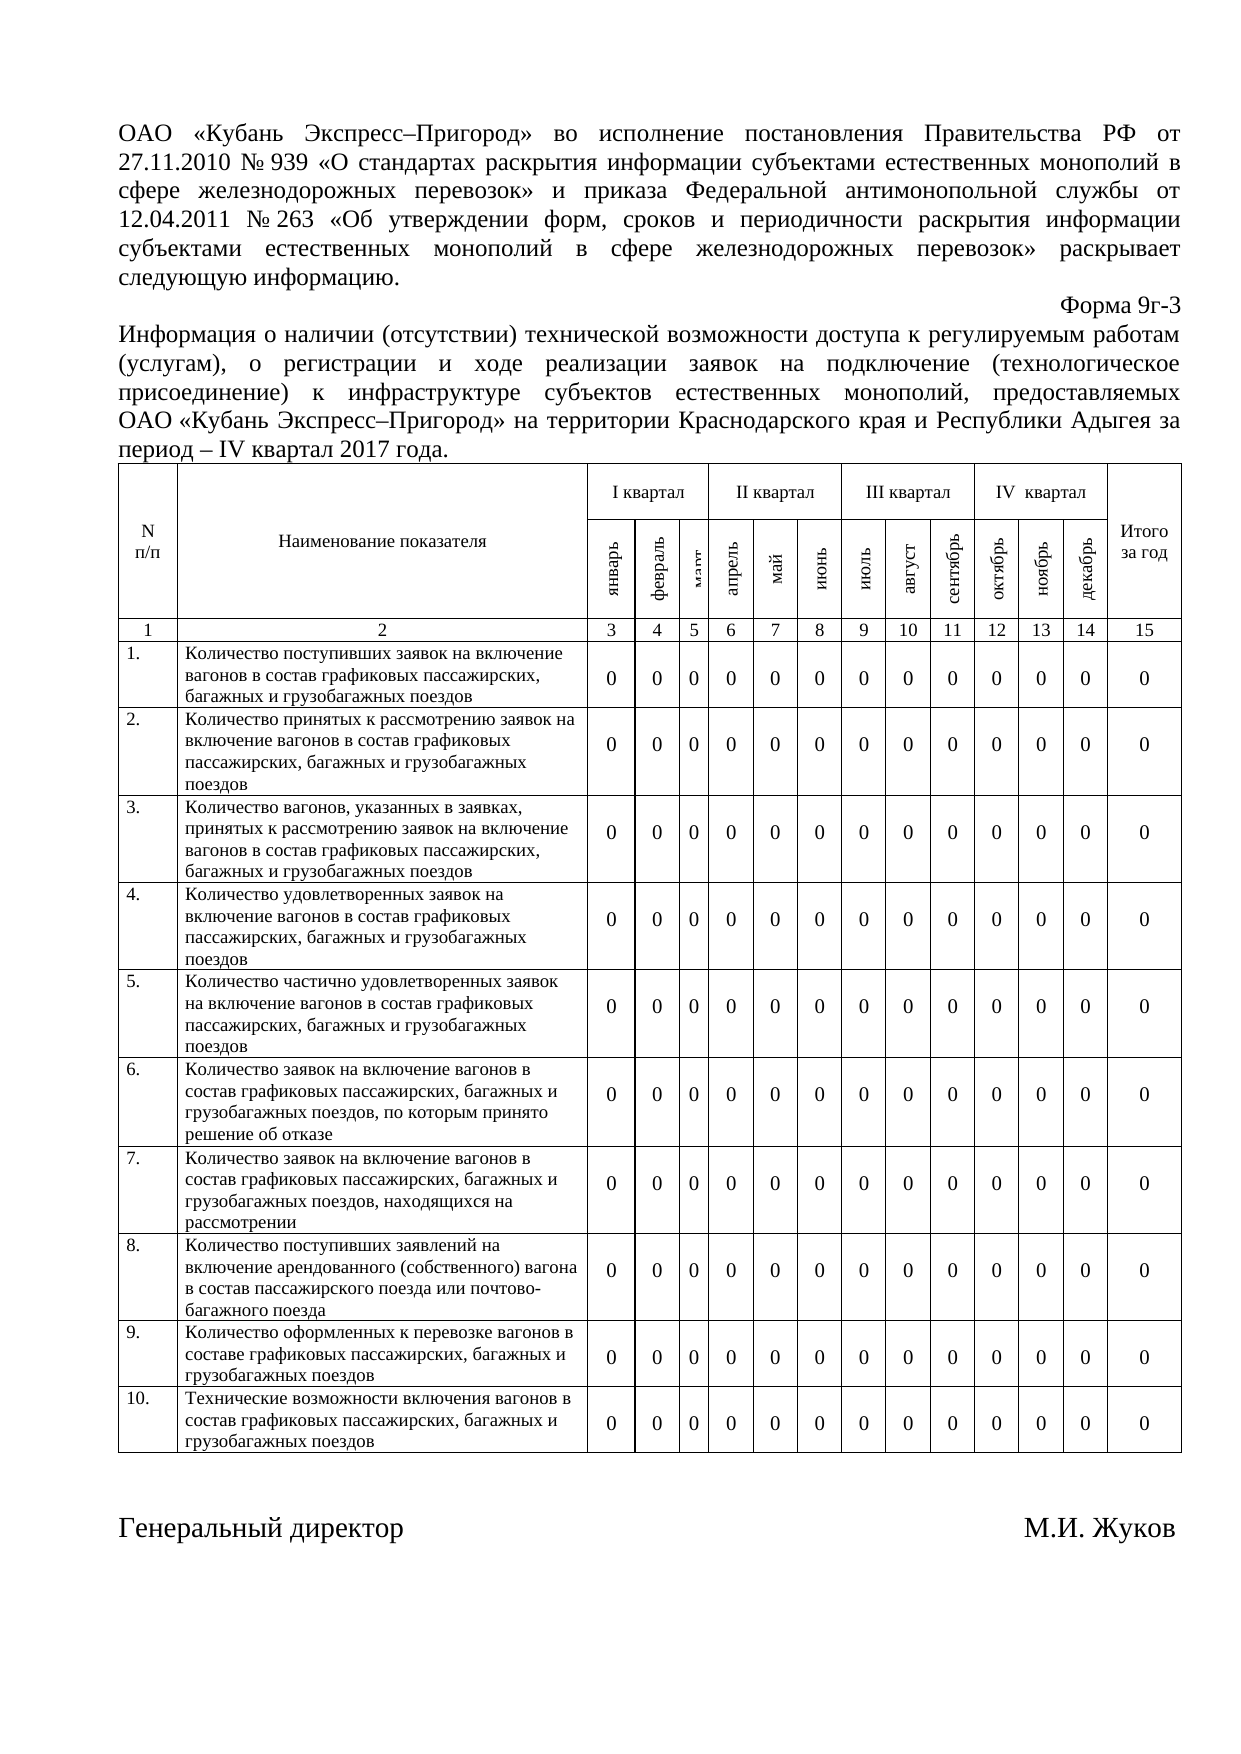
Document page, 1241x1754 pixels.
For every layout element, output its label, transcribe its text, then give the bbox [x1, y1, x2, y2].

table_cell 0 [798, 1058, 841, 1146]
table_cell 0 [588, 1058, 634, 1146]
table_cell 0 [798, 1147, 841, 1233]
table_cell 0 [1019, 642, 1063, 707]
table_cell 0 [975, 708, 1018, 795]
table_cell 0 [975, 1234, 1018, 1320]
table_cell 0 [709, 883, 753, 969]
table_cell 0 [1108, 1058, 1181, 1146]
table_header Наименование показателя [178, 464, 587, 618]
table_cell 0 [754, 642, 797, 707]
table_cell Количество вагонов, указанных в заявках, принятых к рассмотрению заявок на включение вагонов в состав графиковых пассажирских, багажных и грузобагажных поездов [178, 796, 587, 882]
table_cell 10. [119, 1387, 177, 1452]
table_header III квартал [842, 464, 974, 519]
table_cell 0 [754, 970, 797, 1057]
table_cell 0 [754, 796, 797, 882]
table_cell 0 [709, 1234, 753, 1320]
table_cell 0 [798, 642, 841, 707]
table_cell 0 [1019, 1387, 1063, 1452]
table_cell 0 [798, 1234, 841, 1320]
table_cell март [680, 520, 708, 618]
table_cell 0 [798, 1321, 841, 1386]
table_cell 0 [931, 970, 974, 1057]
table_cell 0 [754, 1058, 797, 1146]
table_cell июнь [798, 520, 841, 618]
table_cell 7. [119, 1147, 177, 1233]
table_cell 0 [754, 1321, 797, 1386]
table_cell 15 [1108, 619, 1181, 641]
table_cell 0 [636, 1147, 679, 1233]
table_cell 3. [119, 796, 177, 882]
table_cell 0 [680, 708, 708, 795]
table_cell 0 [1019, 1234, 1063, 1320]
table_cell 0 [1019, 1147, 1063, 1233]
table_cell 0 [886, 1058, 930, 1146]
table_cell 7 [754, 619, 797, 641]
table_cell 0 [754, 1234, 797, 1320]
table_cell 0 [842, 1387, 885, 1452]
table_cell 0 [931, 642, 974, 707]
text Генеральный директор М.И. Жуков [118, 1510, 1181, 1544]
table_header IV квартал [975, 464, 1107, 519]
table_cell 0 [588, 642, 634, 707]
table_cell 0 [1064, 642, 1107, 707]
table_cell 0 [842, 970, 885, 1057]
table_cell 0 [886, 1234, 930, 1320]
table_cell Технические возможности включения вагонов в состав графиковых пассажирских, багажных и грузобагажных поездов [178, 1387, 587, 1452]
table_cell 0 [636, 1234, 679, 1320]
table_cell 0 [636, 642, 679, 707]
table_cell 0 [798, 1387, 841, 1452]
table_cell 10 [886, 619, 930, 641]
table_cell 5. [119, 970, 177, 1057]
table_cell 0 [754, 708, 797, 795]
table_header I квартал [588, 464, 708, 519]
table_cell 0 [680, 796, 708, 882]
table_cell 0 [680, 1387, 708, 1452]
table_cell 0 [931, 796, 974, 882]
table_cell 0 [886, 1321, 930, 1386]
table_cell 0 [842, 796, 885, 882]
table_cell 0 [588, 1321, 634, 1386]
table_cell 0 [1108, 1147, 1181, 1233]
table_cell 2 [178, 619, 587, 641]
table_cell 0 [680, 1147, 708, 1233]
table_cell 2. [119, 708, 177, 795]
table_cell 6 [709, 619, 753, 641]
table_cell 0 [709, 1058, 753, 1146]
table_cell 0 [636, 1058, 679, 1146]
table_cell 0 [636, 796, 679, 882]
table_cell 0 [975, 883, 1018, 969]
table_cell 0 [931, 1147, 974, 1233]
table_cell Количество частично удовлетворенных заявок на включение вагонов в состав графиковых пассажирских, багажных и грузобагажных поездов [178, 970, 587, 1057]
table_cell 0 [842, 1147, 885, 1233]
table_cell 0 [754, 1387, 797, 1452]
table_cell 0 [1019, 1321, 1063, 1386]
table_cell 0 [975, 970, 1018, 1057]
table_cell 0 [588, 1234, 634, 1320]
table_cell 0 [1064, 1147, 1107, 1233]
table_cell 0 [798, 970, 841, 1057]
table_cell 0 [842, 708, 885, 795]
table_cell 0 [975, 1387, 1018, 1452]
table_cell 0 [636, 883, 679, 969]
table_cell 0 [842, 1321, 885, 1386]
table_cell 0 [1019, 883, 1063, 969]
table_cell 0 [709, 796, 753, 882]
table_cell 0 [1064, 970, 1107, 1057]
table_cell 0 [886, 1387, 930, 1452]
table_cell ноябрь [1019, 520, 1063, 618]
table_cell 12 [975, 619, 1018, 641]
table_cell август [886, 520, 930, 618]
table_cell Количество удовлетворенных заявок на включение вагонов в состав графиковых пассажирских, багажных и грузобагажных поездов [178, 883, 587, 969]
table_cell 0 [1019, 970, 1063, 1057]
table_cell 0 [680, 970, 708, 1057]
table_cell 5 [680, 619, 708, 641]
table_cell 0 [1108, 1387, 1181, 1452]
table_cell Количество заявок на включение вагонов в состав графиковых пассажирских, багажных и грузобагажных поездов, по которым принято решение об отказе [178, 1058, 587, 1146]
table_cell 0 [1019, 708, 1063, 795]
table_cell 13 [1019, 619, 1063, 641]
table_cell декабрь [1064, 520, 1107, 618]
table_cell 0 [842, 642, 885, 707]
table_cell 0 [931, 883, 974, 969]
table_cell 0 [975, 1058, 1018, 1146]
table_cell 0 [975, 1321, 1018, 1386]
table_cell сентябрь [931, 520, 974, 618]
table_cell 0 [588, 970, 634, 1057]
table_cell Количество поступивших заявок на включение вагонов в состав графиковых пассажирских, багажных и грузобагажных поездов [178, 642, 587, 707]
table_cell 0 [886, 708, 930, 795]
table_cell 14 [1064, 619, 1107, 641]
table_cell 0 [886, 970, 930, 1057]
table_cell 0 [1019, 1058, 1063, 1146]
table_cell октябрь [975, 520, 1018, 618]
table_cell 0 [709, 642, 753, 707]
table_cell 0 [931, 708, 974, 795]
table_cell 0 [1108, 642, 1181, 707]
table_cell 0 [680, 642, 708, 707]
table_cell 0 [709, 708, 753, 795]
table_cell 0 [709, 970, 753, 1057]
table_cell 0 [754, 1147, 797, 1233]
table_cell 0 [931, 1058, 974, 1146]
text Форма 9г-3 [118, 291, 1181, 319]
table_cell 0 [798, 883, 841, 969]
table_cell 0 [709, 1321, 753, 1386]
table_cell 11 [931, 619, 974, 641]
table_cell Количество поступивших заявлений на включение арендованного (собственного) вагона в состав пассажирского поезда или почтово-багажного поезда [178, 1234, 587, 1320]
table_cell 0 [680, 1058, 708, 1146]
table_cell 0 [709, 1147, 753, 1233]
table_cell 0 [798, 708, 841, 795]
table_header Итого за год [1108, 464, 1181, 618]
table_cell февраль [636, 520, 679, 618]
table_cell 0 [588, 883, 634, 969]
table_cell 0 [636, 970, 679, 1057]
table_cell 0 [886, 796, 930, 882]
table_cell январь [588, 520, 634, 618]
table_header N п/п [119, 464, 177, 618]
table_cell 0 [588, 1147, 634, 1233]
table_cell май [754, 520, 797, 618]
table_cell Количество принятых к рассмотрению заявок на включение вагонов в состав графиковых пассажирских, багажных и грузобагажных поездов [178, 708, 587, 795]
table_cell 0 [1108, 883, 1181, 969]
table_cell 0 [1064, 883, 1107, 969]
table_cell 3 [588, 619, 634, 641]
table_cell 0 [588, 796, 634, 882]
text Информация о наличии (отсутствии) технической возможности доступа к регулируемым работам (услугам), о регистрации и ходе реализации заявок на подключение (технологическое присоединение) к инфраструктуре субъектов естественных монополий, предоставляемых ОАО «Кубань Экспресс–Пригород» на территории Краснодарского края и Республики Адыгея за период – IV квартал 2017 года. [118, 319, 1181, 463]
text ОАО «Кубань Экспресс–Пригород» во исполнение постановления Правительства РФ от 27.11.2010 № 939 «О стандартах раскрытия информации субъектами естественных монополий в сфере железнодорожных перевозок» и приказа Федеральной антимонопольной службы от 12.04.2011 № 263 «Об утверждении форм, сроков и периодичности раскрытия информации субъектами естественных монополий в сфере железнодорожных перевозок» раскрывает следующую информацию. [118, 118, 1181, 291]
table_cell 0 [931, 1234, 974, 1320]
table_cell 0 [754, 883, 797, 969]
table_cell 0 [886, 642, 930, 707]
table_cell 0 [680, 1321, 708, 1386]
table_cell 0 [886, 883, 930, 969]
table_header II квартал [709, 464, 841, 519]
table_cell 0 [588, 1387, 634, 1452]
table_cell 0 [1064, 1387, 1107, 1452]
table_cell 0 [636, 1321, 679, 1386]
table_cell 9. [119, 1321, 177, 1386]
table_cell 0 [975, 1147, 1018, 1233]
table_cell 1. [119, 642, 177, 707]
table_cell 0 [1064, 1234, 1107, 1320]
table_cell 6. [119, 1058, 177, 1146]
table_cell Количество оформленных к перевозке вагонов в составе графиковых пассажирских, багажных и грузобагажных поездов [178, 1321, 587, 1386]
table_cell 0 [636, 708, 679, 795]
table_cell 0 [931, 1387, 974, 1452]
table_cell 4. [119, 883, 177, 969]
table_cell 0 [1108, 708, 1181, 795]
table_cell 0 [1019, 796, 1063, 882]
table_cell апрель [709, 520, 753, 618]
table_cell 0 [842, 883, 885, 969]
table_cell 0 [798, 796, 841, 882]
table_cell 0 [636, 1387, 679, 1452]
table_cell 0 [1108, 1321, 1181, 1386]
table_cell 0 [842, 1234, 885, 1320]
table_cell 0 [680, 1234, 708, 1320]
table_cell 9 [842, 619, 885, 641]
table_cell 8. [119, 1234, 177, 1320]
table_cell 0 [1064, 796, 1107, 882]
table_cell 0 [588, 708, 634, 795]
table_cell 0 [1064, 1058, 1107, 1146]
table_cell 0 [709, 1387, 753, 1452]
table_cell 0 [931, 1321, 974, 1386]
table_cell 0 [975, 796, 1018, 882]
table_cell 0 [886, 1147, 930, 1233]
table_cell 0 [1108, 1234, 1181, 1320]
table_cell 8 [798, 619, 841, 641]
table_cell Количество заявок на включение вагонов в состав графиковых пассажирских, багажных и грузобагажных поездов, находящихся на рассмотрении [178, 1147, 587, 1233]
table_cell 0 [975, 642, 1018, 707]
table_cell 0 [1108, 970, 1181, 1057]
table_cell 0 [1108, 796, 1181, 882]
table_cell 1 [119, 619, 177, 641]
table_cell 0 [842, 1058, 885, 1146]
table_cell 4 [636, 619, 679, 641]
table_cell 0 [1064, 1321, 1107, 1386]
table_cell июль [842, 520, 885, 618]
table_cell 0 [1064, 708, 1107, 795]
table_cell 0 [680, 883, 708, 969]
